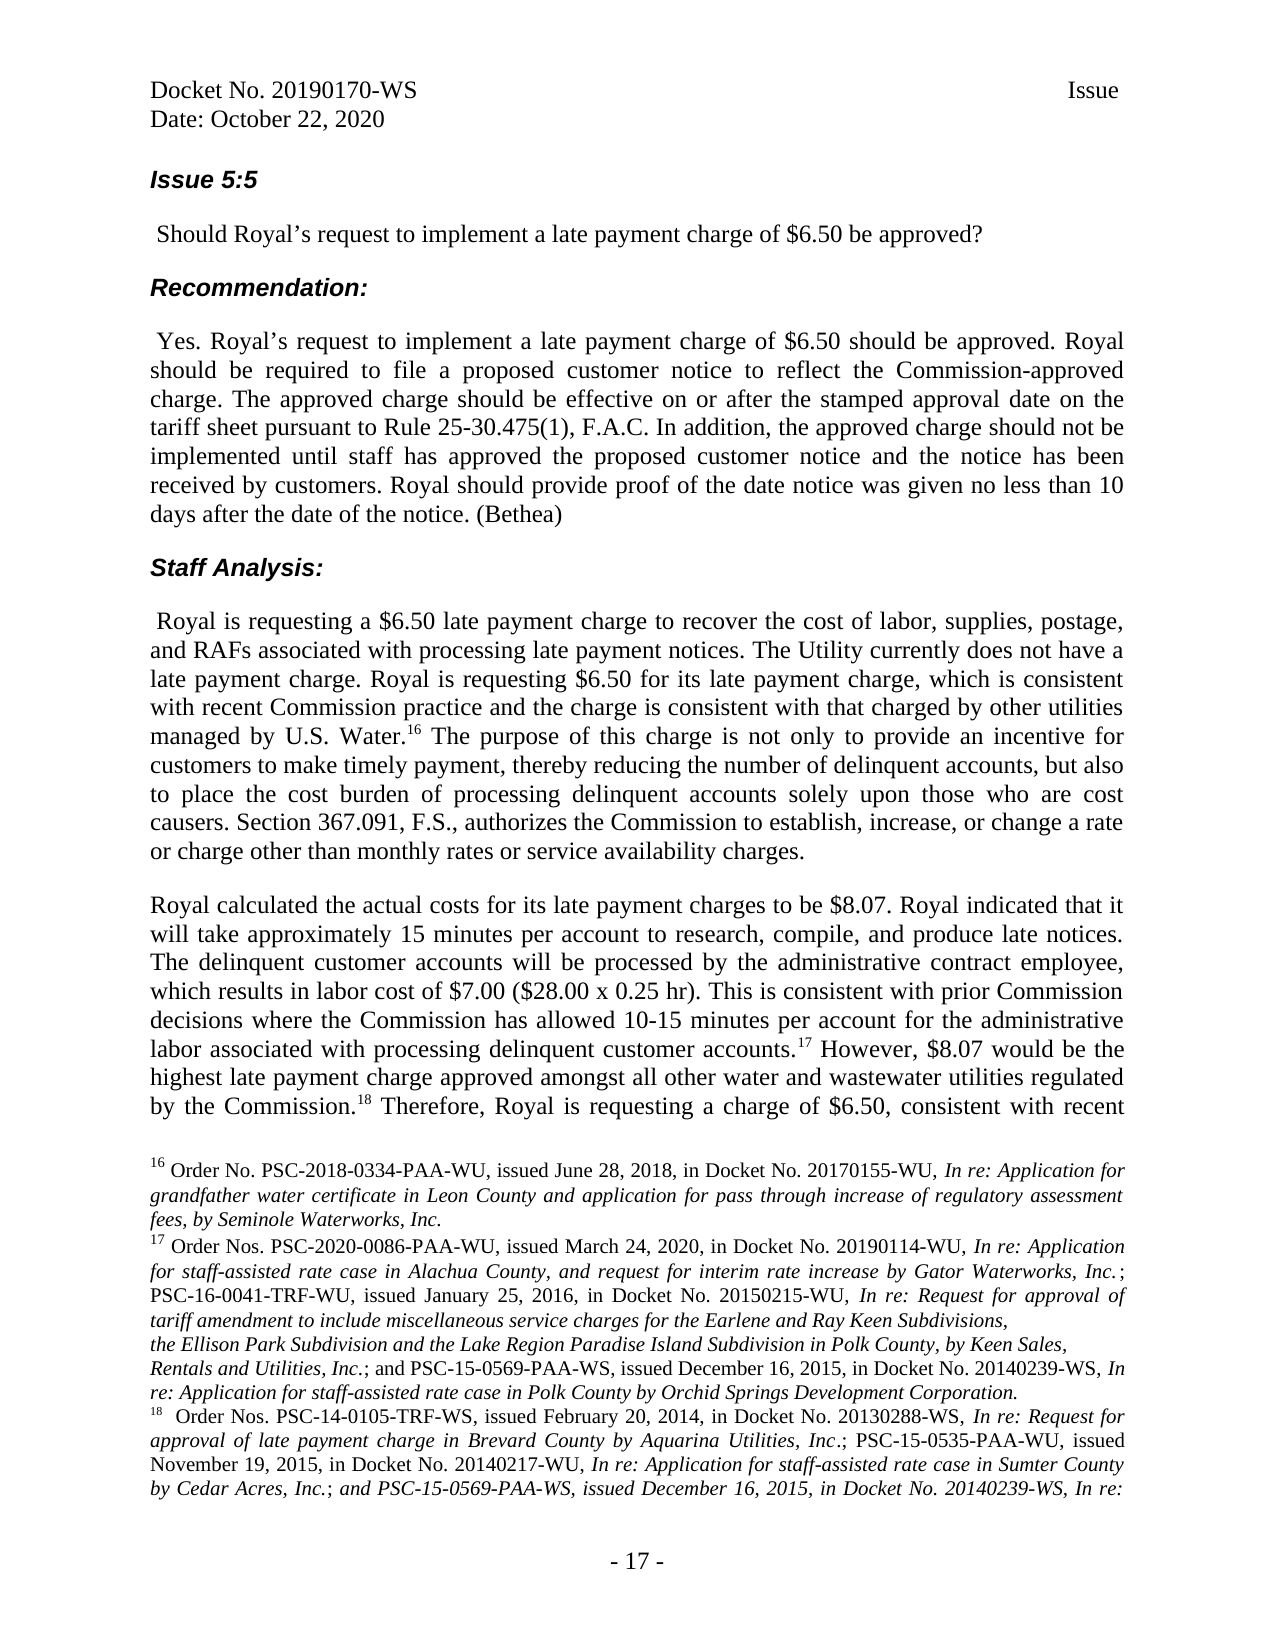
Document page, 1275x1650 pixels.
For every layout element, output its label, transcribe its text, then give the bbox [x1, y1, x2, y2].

subtitle Staff Analysis: [150, 552, 1125, 581]
text Should Royal’s request to implement a late payment charge of $6.50 be approved? [150, 219, 1125, 247]
text Royal is requesting a $6.50 late payment charge to recover the cost of labor, supplies, postage, and RAFs associated with processing late payment notices. The Utility currently does not have a late payment charge. Royal is requesting $6.50 for its late payment charge, which is consistent with recent Commission practice and the charge is consistent with that charged by other utilities managed by U.S. Water. The purpose of this charge is not only to provide an incentive for customers to make timely payment, thereby reducing the number of delinquent accounts, but also to place the cost burden of processing delinquent accounts solely upon those who are cost causers. Section 367.091, F.S., authorizes the Commission to establish, increase, or change a rate or charge other than monthly rates or service availability charges. [150, 606, 1125, 865]
text Royal calculated the actual costs for its late payment charges to be $8.07. Royal indicated that it will take approximately 15 minutes per account to research, compile, and produce late notices. The delinquent customer accounts will be processed by the administrative contract employee, which results in labor cost of $7.00 ($28.00 x 0.25 hr). This is consistent with prior Commission decisions where the Commission has allowed 10-15 minutes per account for the administrative labor associated with processing delinquent customer accounts. However, $8.07 would be the highest late payment charge approved amongst all other water and wastewater utilities regulated by the Commission. Therefore, Royal is requesting a charge of $6.50, consistent with recent Commission decisions. Royal’s calculation for its actual costs associated with a late payment charge is shown in Table 5-1. [150, 890, 1125, 1120]
subtitle Recommendation: [150, 272, 1125, 301]
subtitle Issue 5: [150, 165, 1125, 194]
text Yes. Royal’s request to implement a late payment charge of $6.50 should be approved. Royal should be required to file a proposed customer notice to reflect the Commission-approved charge. The approved charge should be effective on or after the stamped approval date on the tariff sheet pursuant to Rule 25-30.475(1), F.A.C. In addition, the approved charge should not be implemented until staff has approved the proposed customer notice and the notice has been received by customers. Royal should provide proof of the date notice was given no less than 10 days after the date of the notice. (Bethea) [150, 326, 1125, 527]
